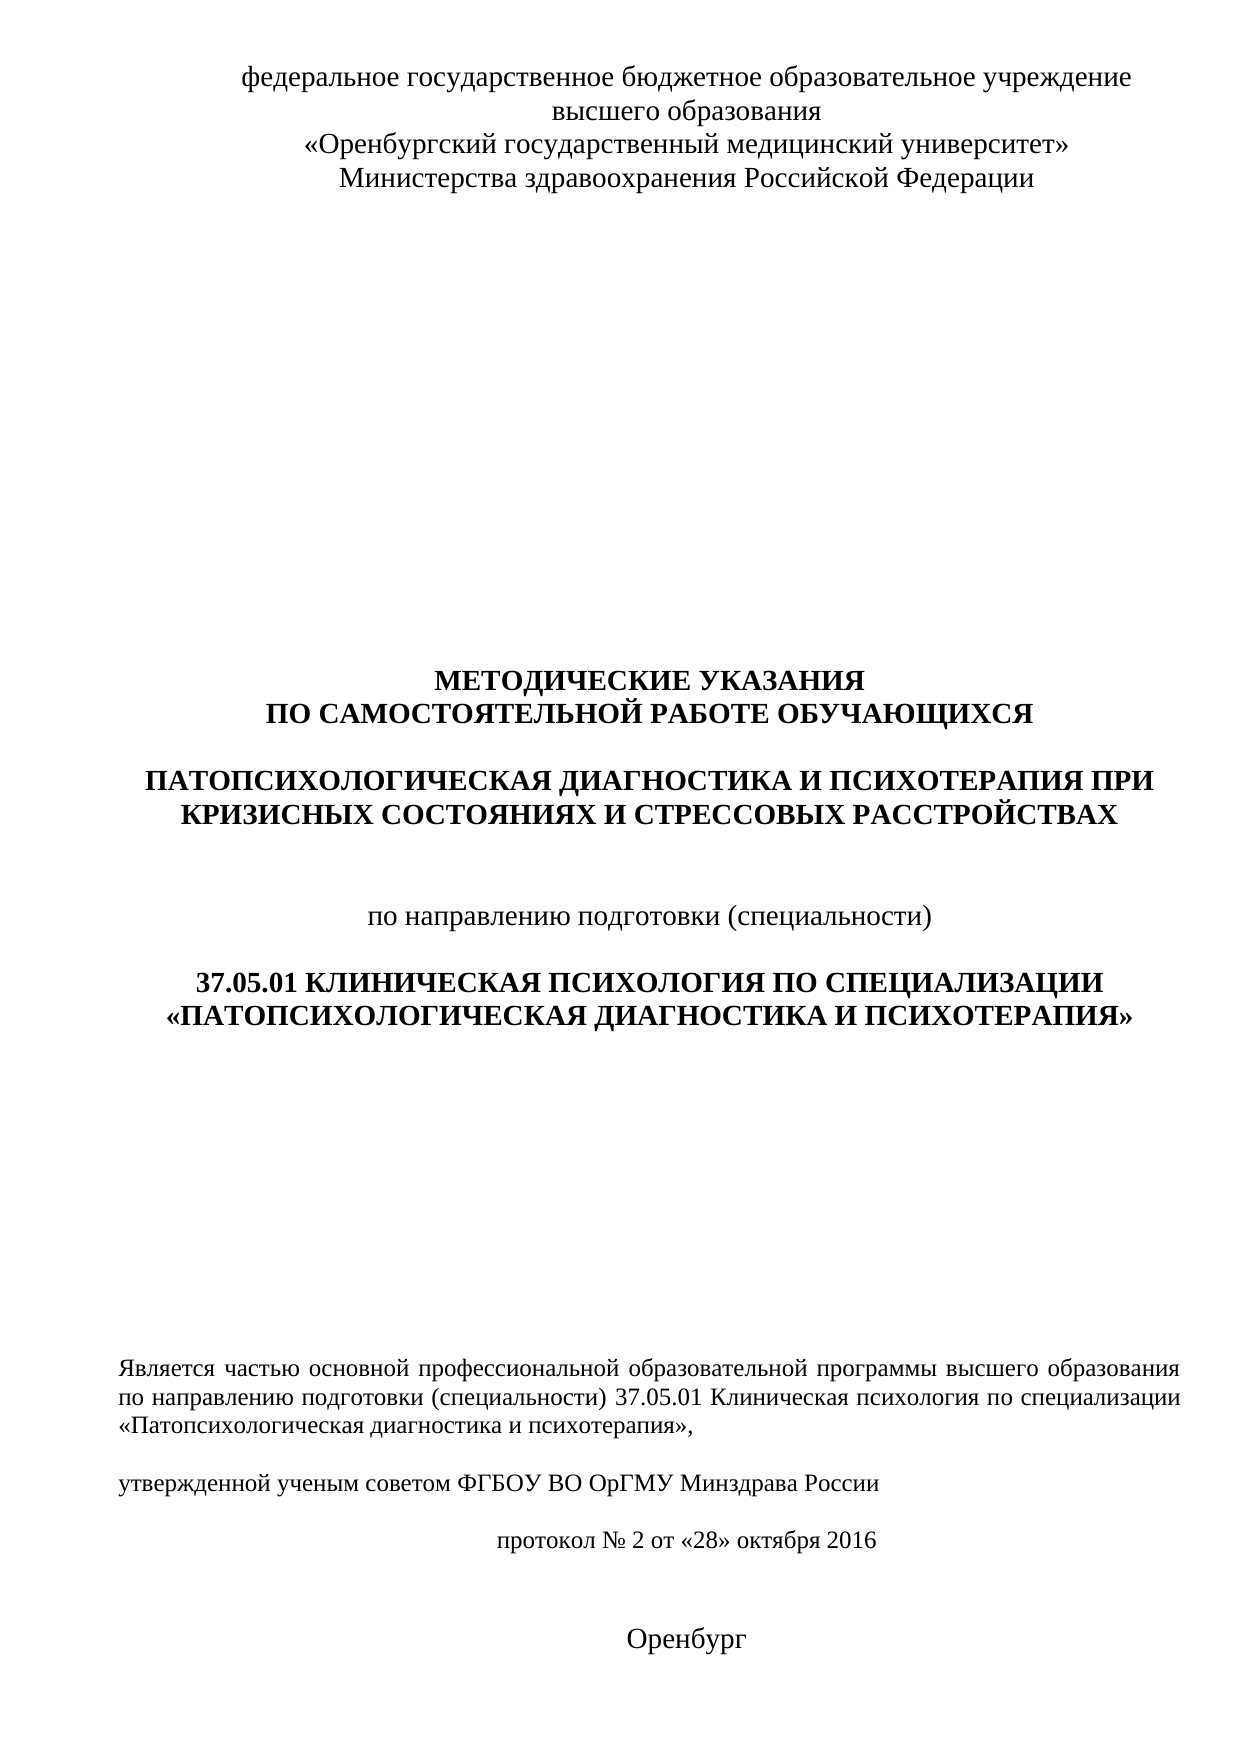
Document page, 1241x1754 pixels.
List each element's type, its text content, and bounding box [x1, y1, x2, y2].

text Является частью основной профессиональной образовательной программы высшего образования по направлению подготовки (специальности) 37.05.01 Клиническая психология по специализации «Патопсихологическая диагностика и психотерапия», [118, 1353, 1181, 1439]
text «Оренбургский государственный медицинский университет» [118, 126, 1181, 160]
text «ПАТОПСИХОЛОГИЧЕСКАЯ ДИАГНОСТИКА И ПСИХОТЕРАПИЯ» [118, 998, 1181, 1032]
text МЕТОДИЧЕСКИЕ УКАЗАНИЯ [118, 663, 1181, 696]
text Министерства здравоохранения Российской Федерации [118, 160, 1181, 193]
text федеральное государственное бюджетное образовательное учреждение [118, 59, 1181, 93]
text высшего образования [118, 93, 1181, 126]
text утвержденной ученым советом ФГБОУ ВО ОрГМУ Минздрава России [118, 1468, 1181, 1497]
text ПАТОПСИХОЛОГИЧЕСКАЯ ДИАГНОСТИКА И ПСИХОТЕРАПИЯ ПРИ КРИЗИСНЫХ СОСТОЯНИЯХ И СТРЕССОВЫХ РАССТРОЙСТВАХ [118, 763, 1181, 831]
text 37.05.01 КЛИНИЧЕСКАЯ ПСИХОЛОГИЯ ПО СПЕЦИАЛИЗАЦИИ [118, 965, 1181, 998]
text протокол № 2 от «28» октября 2016 [118, 1525, 1181, 1554]
text по направлению подготовки (специальности) [118, 898, 1181, 931]
text ПО САМОСТОЯТЕЛЬНОЙ РАБОТЕ ОБУЧАЮЩИХСЯ [118, 696, 1181, 730]
text Оренбург [118, 1621, 1181, 1655]
